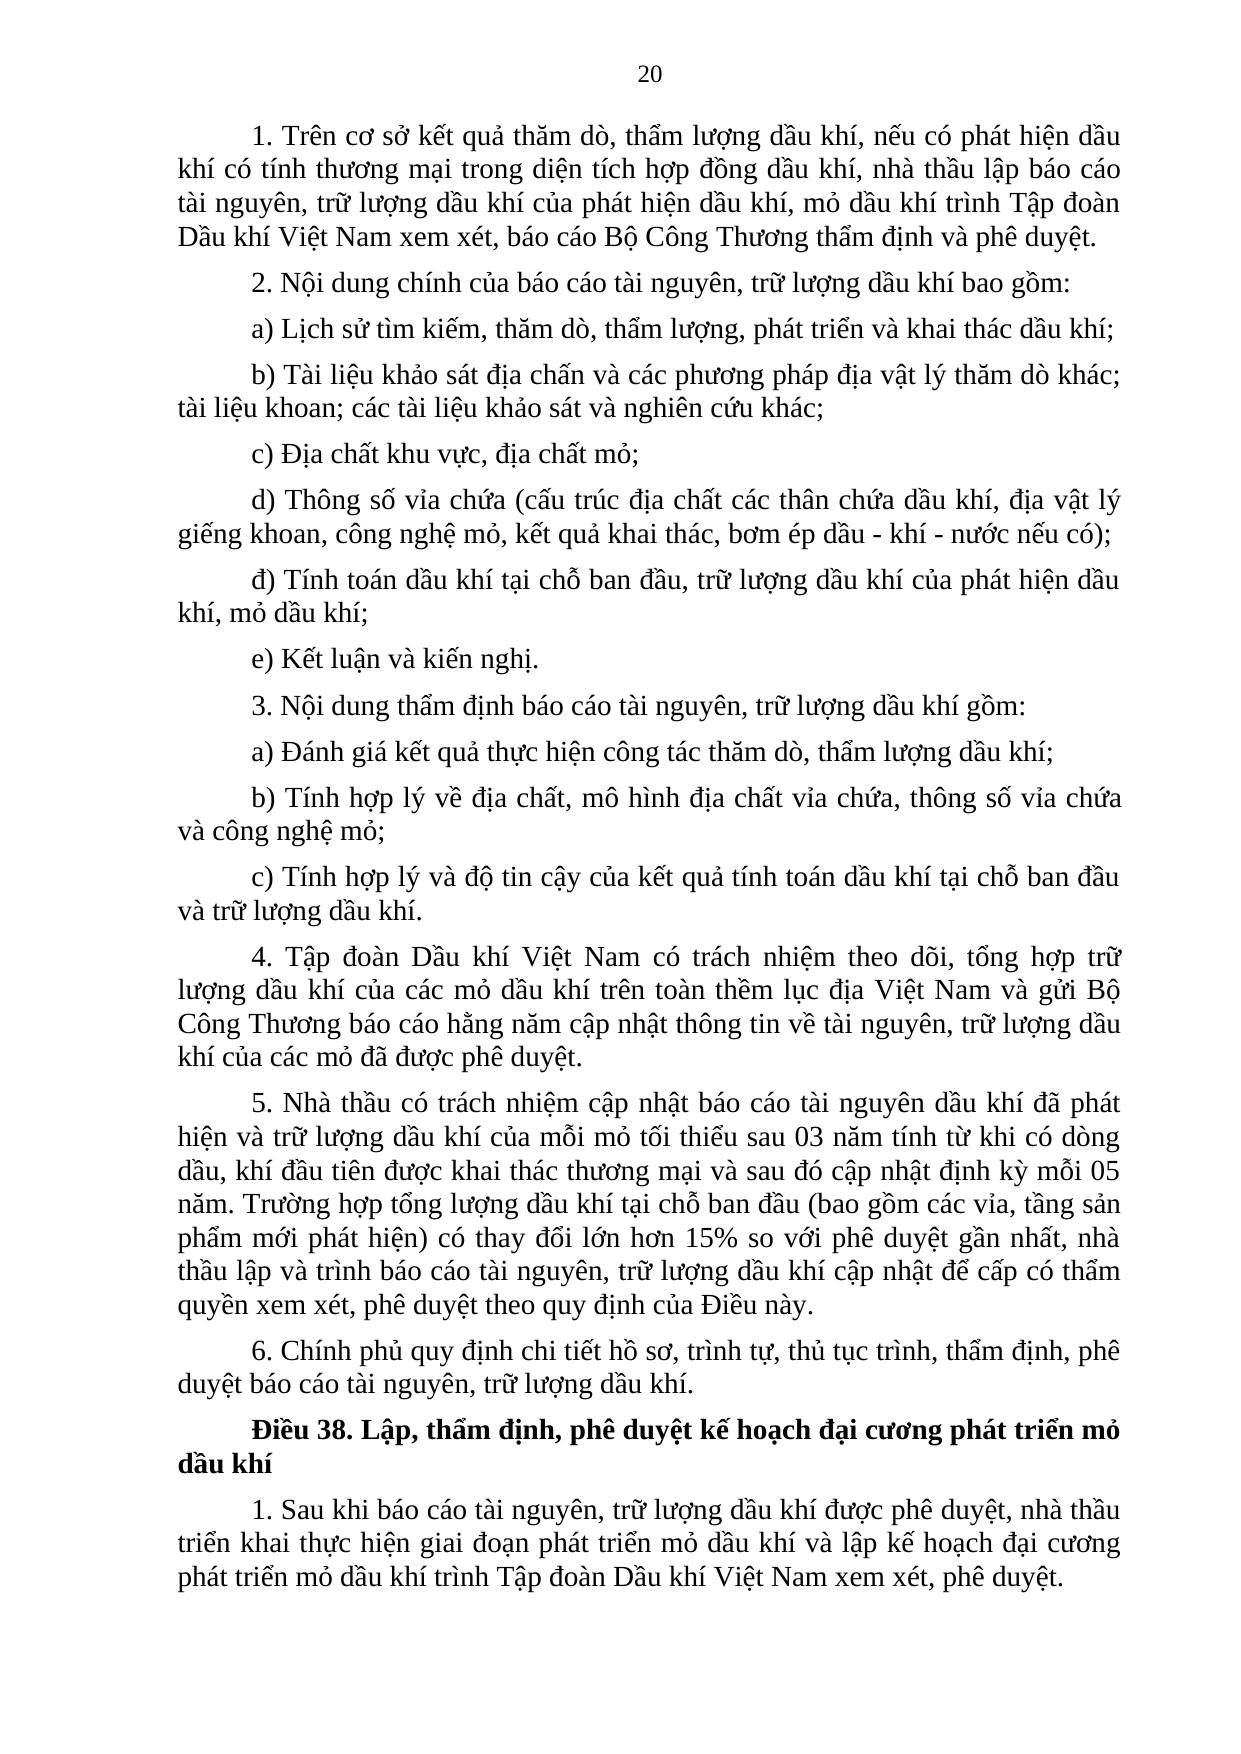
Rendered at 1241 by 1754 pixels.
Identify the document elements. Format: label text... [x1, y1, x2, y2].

text d) Thông số vỉa chứa (cấu trúc địa chất các thân chứa dầu khí, địa vật lý giếng khoan, công nghệ mỏ, kết quả khai thác, bơm ép dầu - khí - nước nếu có); [177, 482, 1122, 549]
text đ) Tính toán dầu khí tại chỗ ban đầu, trữ lượng dầu khí của phát hiện dầu khí, mỏ dầu khí; [177, 562, 1122, 629]
text c) Tính hợp lý và độ tin cậy của kết quả tính toán dầu khí tại chỗ ban đầu và trữ lượng dầu khí. [177, 859, 1122, 926]
text a) Đánh giá kết quả thực hiện công tác thăm dò, thẩm lượng dầu khí; [177, 734, 1122, 767]
text c) Địa chất khu vực, địa chất mỏ; [177, 436, 1122, 470]
text 1. Trên cơ sở kết quả thăm dò, thẩm lượng dầu khí, nếu có phát hiện dầu khí có tính thương mại trong diện tích hợp đồng dầu khí, nhà thầu lập báo cáo tài nguyên, trữ lượng dầu khí của phát hiện dầu khí, mỏ dầu khí trình Tập đoàn Dầu khí Việt Nam xem xét, báo cáo Bộ Công Thương thẩm định và phê duyệt. [177, 118, 1122, 252]
text b) Tính hợp lý về địa chất, mô hình địa chất vỉa chứa, thông số vỉa chứa và công nghệ mỏ; [177, 780, 1122, 847]
text 3. Nội dung thẩm định báo cáo tài nguyên, trữ lượng dầu khí gồm: [177, 688, 1122, 721]
text 6. Chính phủ quy định chi tiết hồ sơ, trình tự, thủ tục trình, thẩm định, phê duyệt báo cáo tài nguyên, trữ lượng dầu khí. [177, 1333, 1122, 1400]
text 1. Sau khi báo cáo tài nguyên, trữ lượng dầu khí được phê duyệt, nhà thầu triển khai thực hiện giai đoạn phát triển mỏ dầu khí và lập kế hoạch đại cương phát triển mỏ dầu khí trình Tập đoàn Dầu khí Việt Nam xem xét, phê duyệt. [177, 1492, 1122, 1593]
text Điều 38. Lập, thẩm định, phê duyệt kế hoạch đại cương phát triển mỏ dầu khí [177, 1412, 1122, 1479]
text b) Tài liệu khảo sát địa chấn và các phương pháp địa vật lý thăm dò khác; tài liệu khoan; các tài liệu khảo sát và nghiên cứu khác; [177, 357, 1122, 424]
text a) Lịch sử tìm kiếm, thăm dò, thẩm lượng, phát triển và khai thác dầu khí; [177, 311, 1122, 344]
text 5. Nhà thầu có trách nhiệm cập nhật báo cáo tài nguyên dầu khí đã phát hiện và trữ lượng dầu khí của mỗi mỏ tối thiểu sau 03 năm tính từ khi có dòng dầu, khí đầu tiên được khai thác thương mại và sau đó cập nhật định kỳ mỗi 05 năm. Trường hợp tổng lượng dầu khí tại chỗ ban đầu (bao gồm các vỉa, tầng sản phẩm mới phát hiện) có thay đổi lớn hơn 15% so với phê duyệt gần nhất, nhà thầu lập và trình báo cáo tài nguyên, trữ lượng dầu khí cập nhật để cấp có thẩm quyền xem xét, phê duyệt theo quy định của Điều này. [177, 1086, 1122, 1320]
text 4. Tập đoàn Dầu khí Việt Nam có trách nhiệm theo dõi, tổng hợp trữ lượng dầu khí của các mỏ dầu khí trên toàn thềm lục địa Việt Nam và gửi Bộ Công Thương báo cáo hằng năm cập nhật thông tin về tài nguyên, trữ lượng dầu khí của các mỏ đã được phê duyệt. [177, 939, 1122, 1073]
text e) Kết luận và kiến nghị. [177, 642, 1122, 675]
text 2. Nội dung chính của báo cáo tài nguyên, trữ lượng dầu khí bao gồm: [177, 265, 1122, 298]
